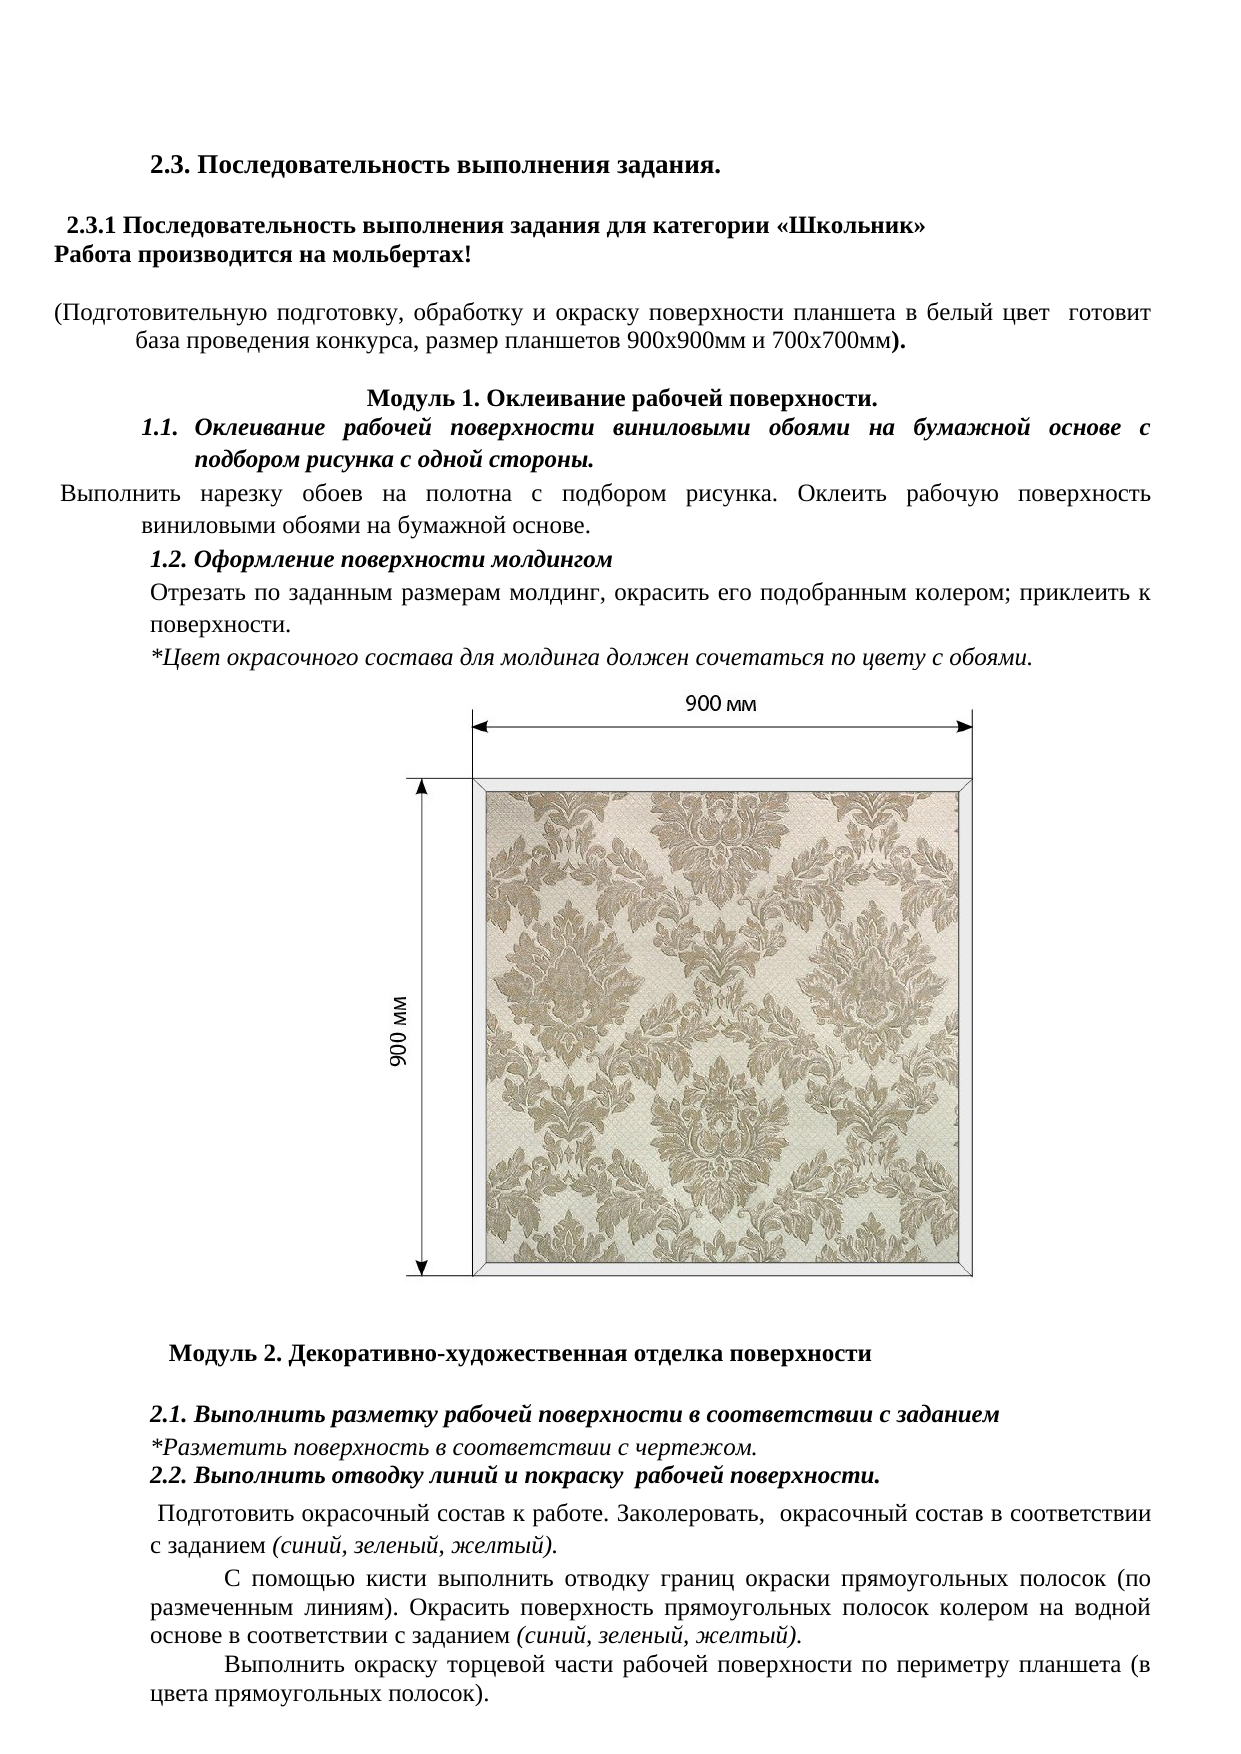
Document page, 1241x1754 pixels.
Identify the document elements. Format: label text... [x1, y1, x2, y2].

text Отрезать по заданным размерам молдинг, окрасить его подобранным колером; приклеить к поверхности. [150, 577, 1152, 638]
text 2.3. Последовательность выполнения задания. [150, 148, 1152, 179]
text Модуль 1. Оклеивание рабочей поверхности. [367, 383, 1152, 412]
text *Цвет окрасочного состава для молдинга должен сочетаться по цвету с обоями. [150, 642, 1152, 671]
text C помощью кисти выполнить отводку границ окраски прямоугольных полосок (по размеченным линиям). Окрасить поверхность прямоугольных полосок колером на водной основе в соответствии с заданием (синий, зеленый, желтый). [150, 1563, 1152, 1649]
text *Разметить поверхность в соответствии с чертежом. [150, 1432, 1152, 1460]
picture [375, 670, 1028, 1301]
text Выполнить нарезку обоев на полотна с подбором рисунка. Оклеить рабочую поверхность виниловыми обоями на бумажной основе. [60, 478, 1152, 539]
text (Подготовительную подготовку, обработку и окраску поверхности планшета в белый цвет готовит база проведения конкурса, размер планшетов 900х900мм и 700х700мм). [54, 297, 1152, 354]
text Работа производится на мольбертах! [54, 239, 1152, 268]
text 2.2. Выполнить отводку линий и покраску рабочей поверхности. [150, 1460, 1152, 1489]
text Выполнить окраску торцевой части рабочей поверхности по периметру планшета (в цвета прямоугольных полосок). [150, 1649, 1152, 1707]
text 2.1. Выполнить разметку рабочей поверхности в соответствии с заданием [150, 1399, 1152, 1428]
text 1.2. Оформление поверхности молдингом [150, 544, 1152, 572]
list Оклеивание рабочей поверхности виниловыми обоями на бумажной основе с подбором рисунка с одной стороны. [141, 412, 1152, 473]
text Модуль 2. Декоративно-художественная отделка поверхности [169, 1338, 1152, 1366]
text Подготовить окрасочный состав к работе. Заколеровать, окрасочный состав в соответствии с заданием (синий, зеленый, желтый). [150, 1498, 1152, 1559]
text 2.3.1 Последовательность выполнения задания для категории «Школьник» [54, 210, 1152, 239]
